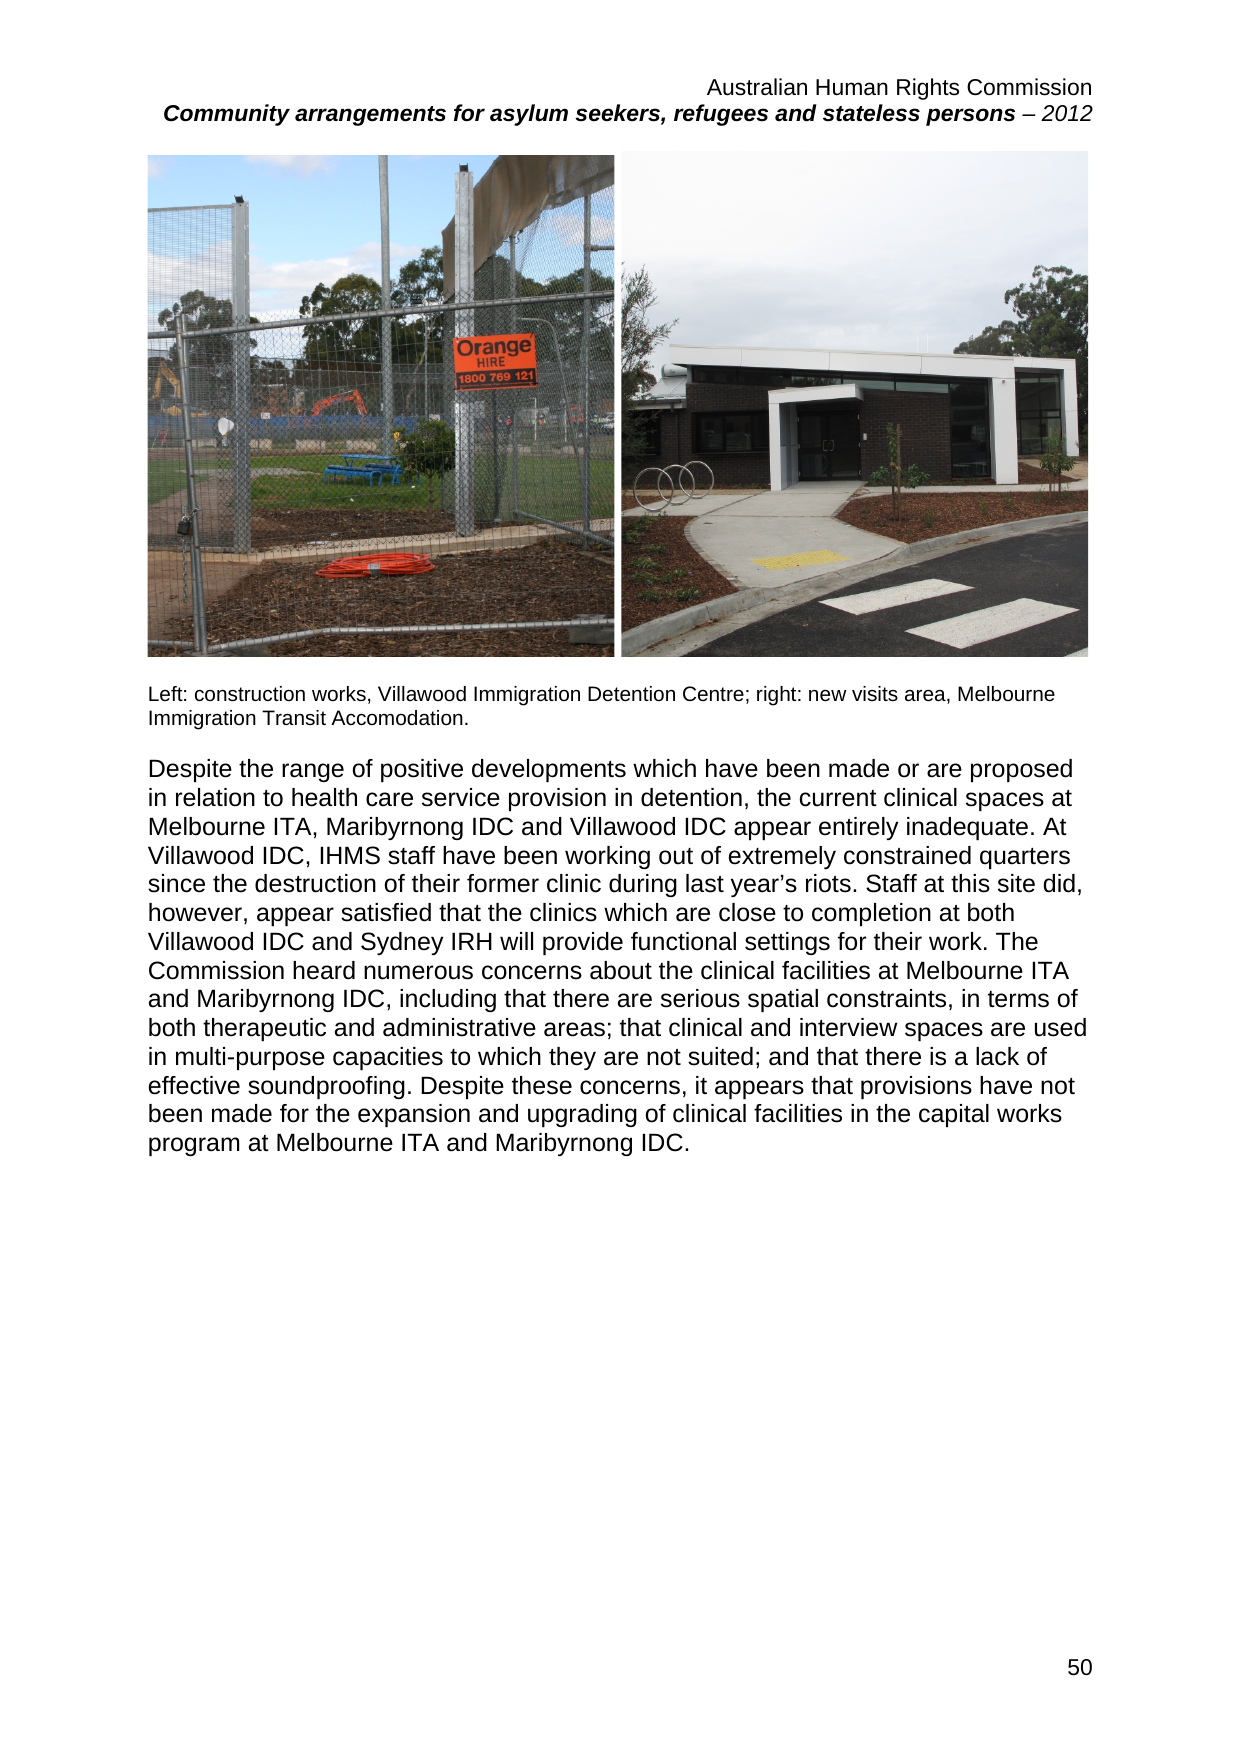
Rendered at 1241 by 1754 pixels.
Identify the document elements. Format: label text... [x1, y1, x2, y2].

text Despite the range of positive developments which have been made or are proposed in relation to health care service provision in detention, the current clinical spaces at Melbourne ITA, Maribyrnong IDC and Villawood IDC appear entirely inadequate. At Villawood IDC, IHMS staff have been working out of extremely constrained quarters since the destruction of their former clinic during last year’s riots. Staff at this site did, however, appear satisfied that the clinics which are close to completion at both Villawood IDC and Sydney IRH will provide functional settings for their work. The Commission heard numerous concerns about the clinical facilities at Melbourne ITA and Maribyrnong IDC, including that there are serious spatial constraints, in terms of both therapeutic and administrative areas; that clinical and interview spaces are used in multi-purpose capacities to which they are not suited; and that there is a lack of effective soundproofing. Despite these concerns, it appears that provisions have not been made for the expansion and upgrading of clinical facilities in the capital works program at Melbourne ITA and Maribyrnong IDC. [148, 754, 1092, 1157]
text Left: construction works, Villawood Immigration Detention Centre; right: new visits area, Melbourne Immigration Transit Accomodation. [148, 682, 1092, 729]
picture [621, 151, 1089, 657]
picture [147, 155, 615, 657]
